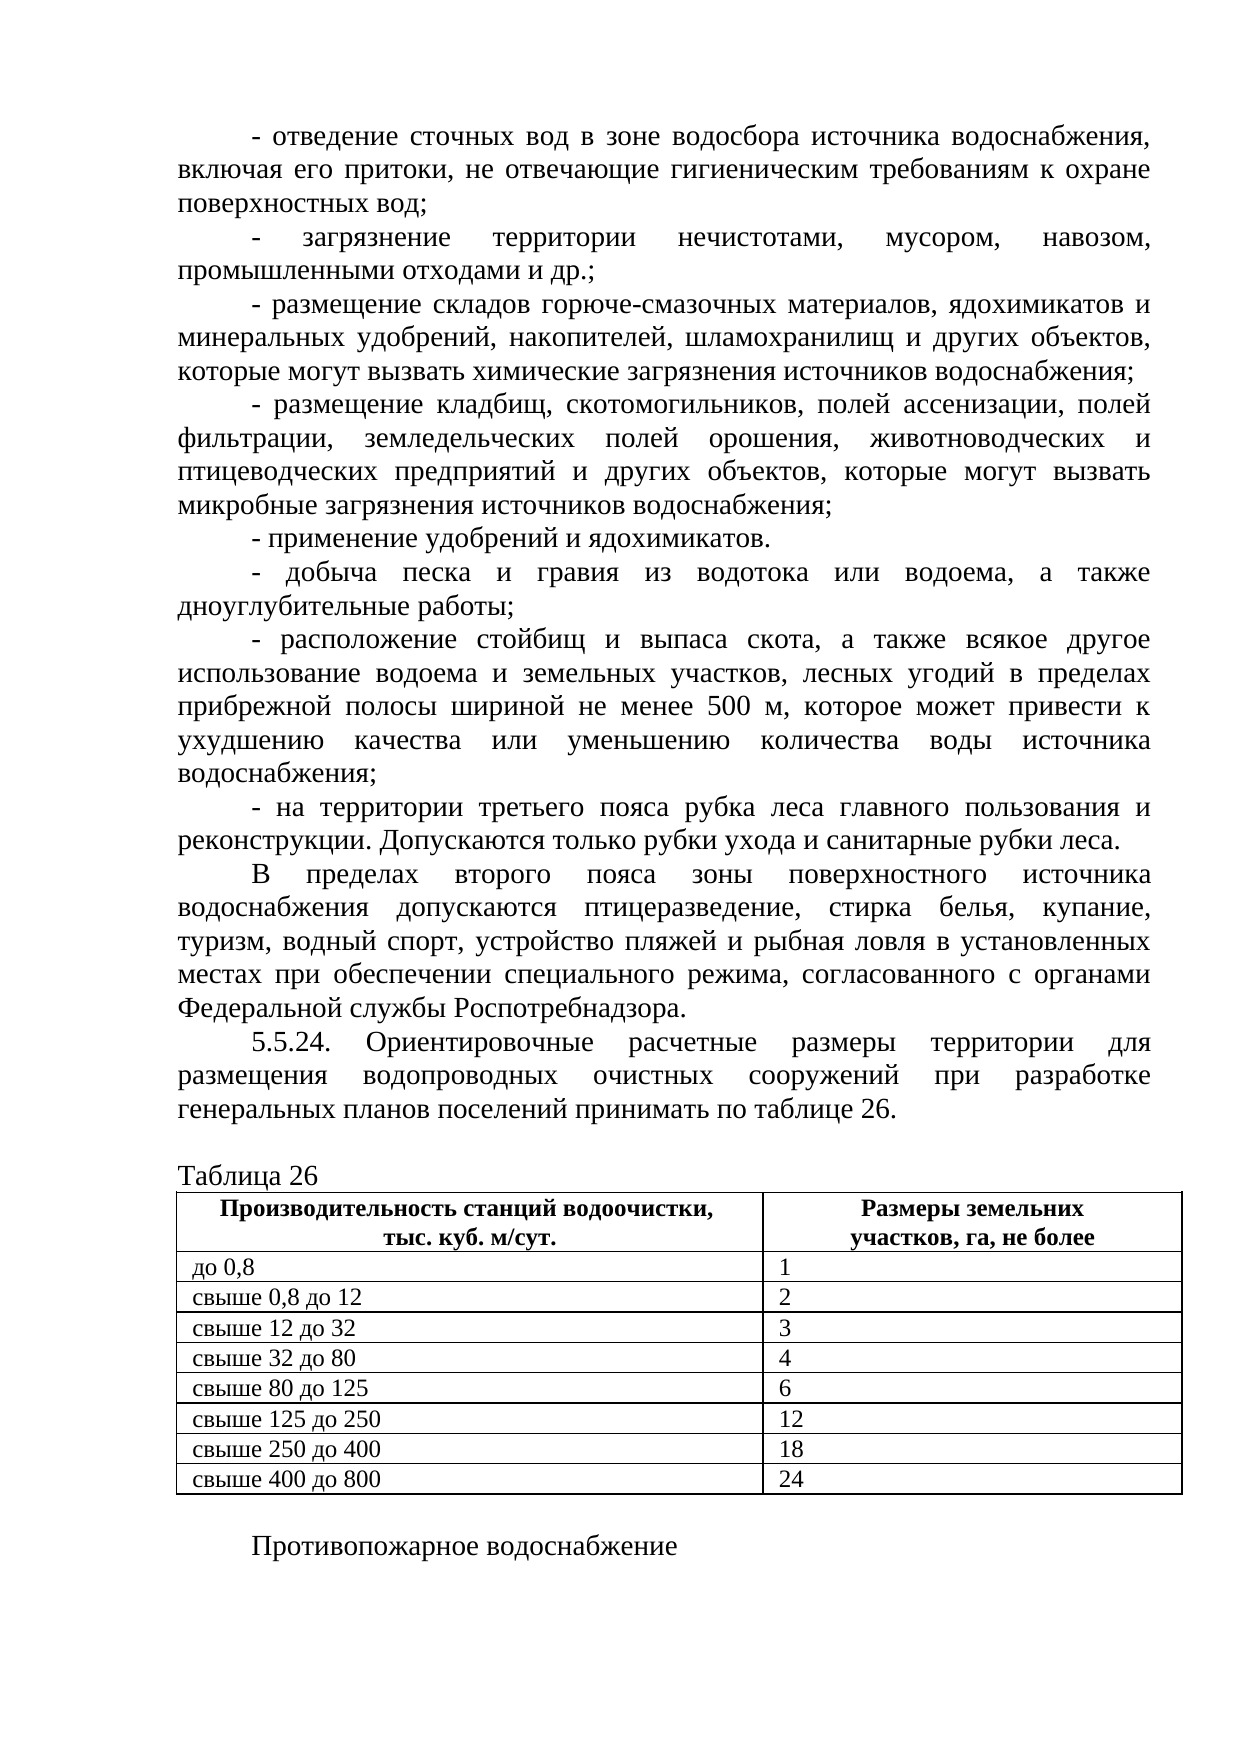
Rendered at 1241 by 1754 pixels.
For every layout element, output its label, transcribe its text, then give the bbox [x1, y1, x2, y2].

text - отведение сточных вод в зоне водосбора источника водоснабжения, включая его притоки, не отвечающие гигиеническим требованиям к охране поверхностных вод; [177, 118, 1152, 219]
table_header Производительность станций водоочистки, тыс. куб. м/сут. [177, 1193, 762, 1251]
table_cell 18 [764, 1434, 1181, 1463]
text - применение удобрений и ядохимикатов. [177, 521, 1152, 554]
table_cell 3 [764, 1313, 1181, 1341]
table_cell свыше 125 до 250 [177, 1404, 762, 1432]
table_cell 24 [764, 1464, 1181, 1493]
table_cell свыше 80 до 125 [177, 1373, 762, 1402]
table_cell свыше 400 до 800 [177, 1464, 762, 1493]
text - размещение складов горюче-смазочных материалов, ядохимикатов и минеральных удобрений, накопителей, шламохранилищ и других объектов, которые могут вызвать химические загрязнения источников водоснабжения; [177, 286, 1152, 386]
table_cell свыше 32 до 80 [177, 1343, 762, 1372]
table_cell 1 [764, 1252, 1181, 1281]
text - на территории третьего пояса рубка леса главного пользования и реконструкции. Допускаются только рубки ухода и санитарные рубки леса. [177, 789, 1152, 856]
table_cell 4 [764, 1343, 1181, 1372]
table_cell 6 [764, 1373, 1181, 1402]
text Таблица 26 [177, 1158, 1152, 1191]
table_cell 12 [764, 1404, 1181, 1432]
table_cell до 0,8 [177, 1252, 762, 1281]
table_cell свыше 250 до 400 [177, 1434, 762, 1463]
table_cell свыше 0,8 до 12 [177, 1282, 762, 1311]
text - размещение кладбищ, скотомогильников, полей ассенизации, полей фильтрации, земледельческих полей орошения, животноводческих и птицеводческих предприятий и других объектов, которые могут вызвать микробные загрязнения источников водоснабжения; [177, 386, 1152, 521]
text Противопожарное водоснабжение [177, 1528, 1152, 1562]
text - расположение стойбищ и выпаса скота, а также всякое другое использование водоема и земельных участков, лесных угодий в пределах прибрежной полосы шириной не менее 500 м, которое может привести к ухудшению качества или уменьшению количества воды источника водоснабжения; [177, 621, 1152, 789]
table_cell 2 [764, 1282, 1181, 1311]
text - загрязнение территории нечистотами, мусором, навозом, промышленными отходами и др.; [177, 219, 1152, 286]
text - добыча песка и гравия из водотока или водоема, а также дноуглубительные работы; [177, 554, 1152, 621]
text 5.5.24. Ориентировочные расчетные размеры территории для размещения водопроводных очистных сооружений при разработке генеральных планов поселений принимать по таблице 26. [177, 1024, 1152, 1124]
table_header Размеры земельних участков, га, не более [764, 1193, 1181, 1251]
table_cell свыше 12 до 32 [177, 1313, 762, 1341]
text В пределах второго пояса зоны поверхностного источника водоснабжения допускаются птицеразведение, стирка белья, купание, туризм, водный спорт, устройство пляжей и рыбная ловля в установленных местах при обеспечении специального режима, согласованного с органами Федеральной службы Роспотребнадзора. [177, 856, 1152, 1024]
